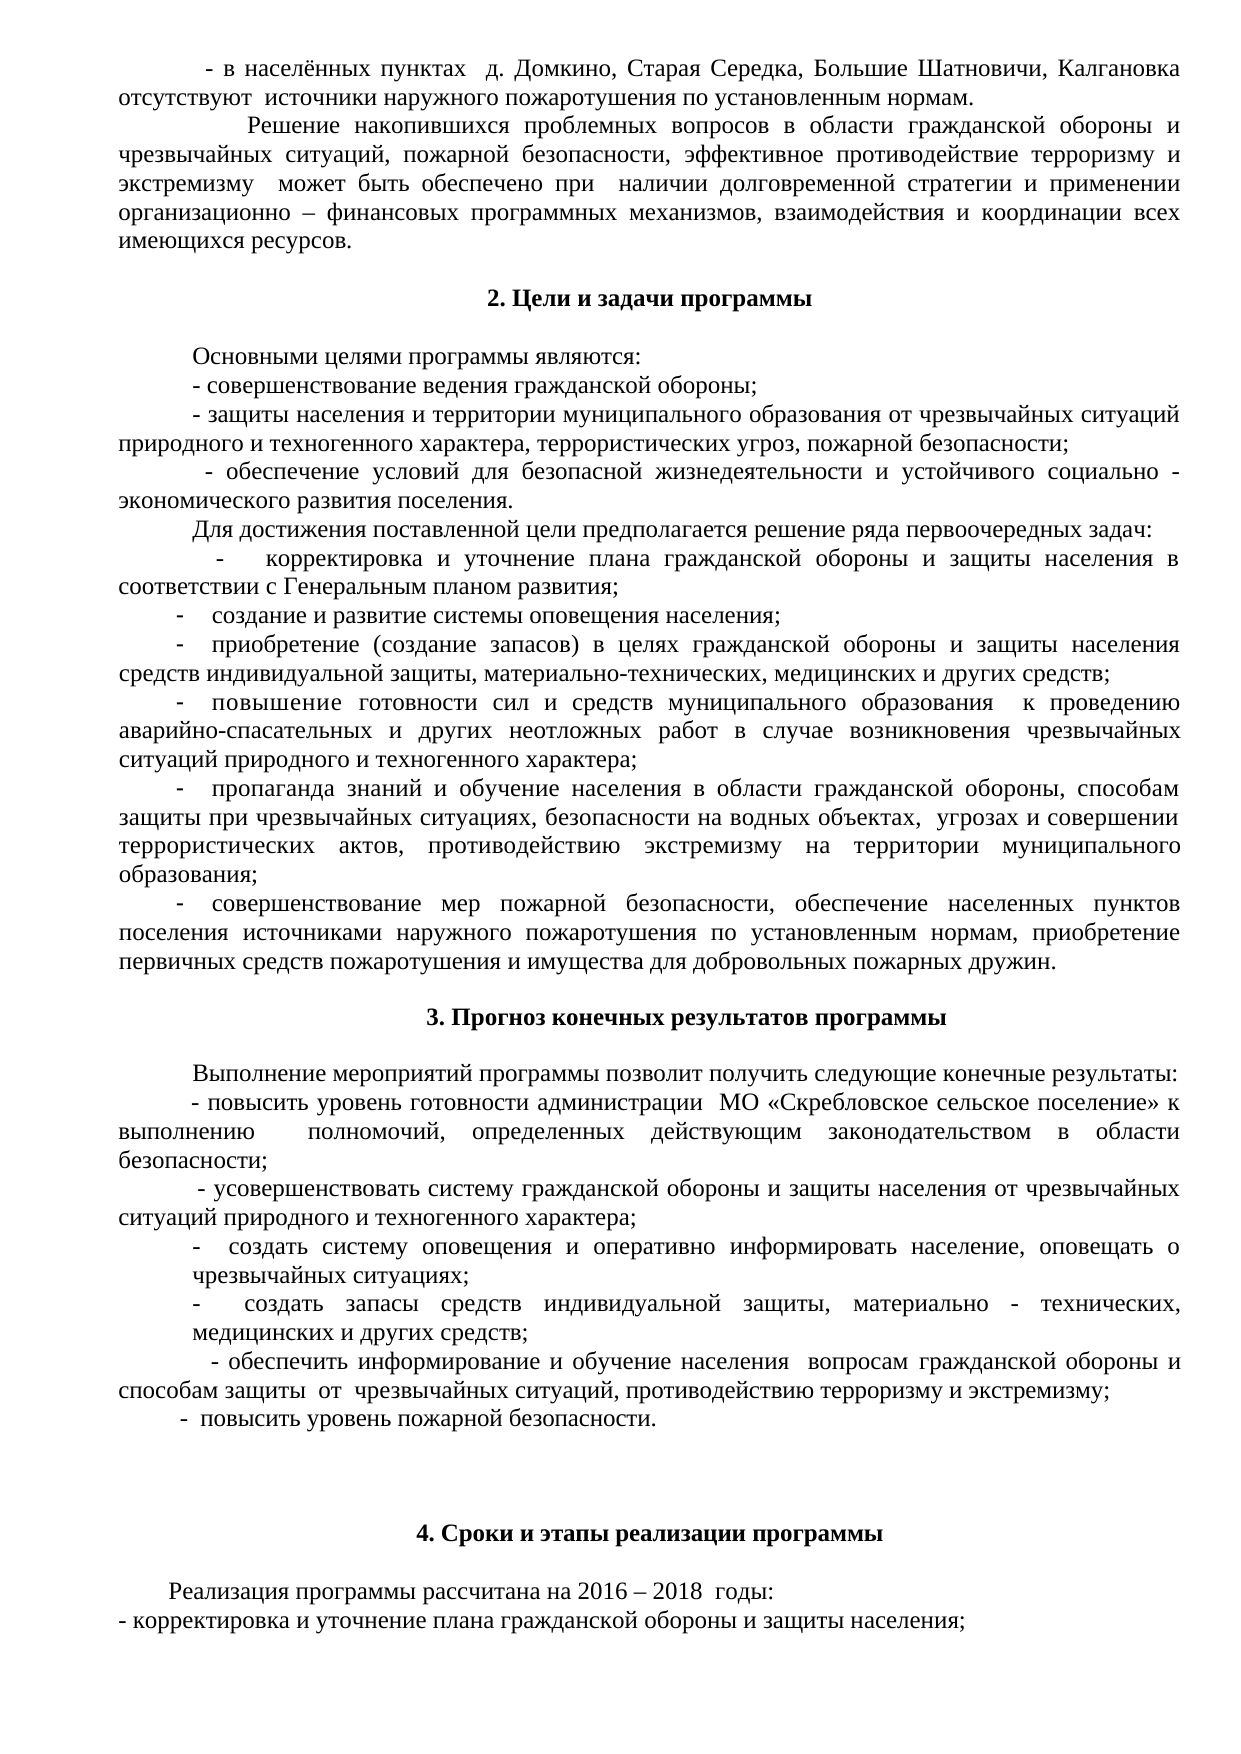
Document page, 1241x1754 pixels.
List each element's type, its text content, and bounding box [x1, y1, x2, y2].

text - создать систему оповещения и оперативно информировать население, оповещать о чрезвычайных ситуациях; [192, 1231, 1181, 1288]
text 3. Прогноз конечных результатов программы [118, 1003, 1181, 1031]
text 2. Цели и задачи программы [118, 283, 1181, 312]
text - в населённых пунктах д. Домкино, Старая Середка, Большие Шатновичи, Калгановка отсутствуют источники наружного пожаротушения по установленным нормам. [118, 53, 1181, 111]
text 4. Сроки и этапы реализации программы [118, 1518, 1181, 1547]
text - усовершенствовать систему гражданской обороны и защиты населения от чрезвычайных ситуаций природного и техногенного характера; [118, 1173, 1181, 1231]
text Выполнение мероприятий программы позволит получить следующие конечные результаты: [118, 1059, 1181, 1087]
text - защиты населения и территории муниципального образования от чрезвычайных ситуаций природного и техногенного характера, террористических угроз, пожарной безопасности; [118, 399, 1181, 456]
text - повысить уровень готовности администрации МО «Скребловское сельское поселение» к выполнению полномочий, определенных действующим законодательством в области безопасности; [118, 1087, 1181, 1173]
text - корректировка и уточнение плана гражданской обороны и защиты населения в соответствии с Генеральным планом развития; [118, 543, 1181, 600]
list создание и развитие системы оповещения населения; [176, 600, 1181, 629]
text Решение накопившихся проблемных вопросов в области гражданской обороны и чрезвычайных ситуаций, пожарной безопасности, эффективное противодействие терроризму и экстремизму может быть обеспечено при наличии долговременной стратегии и применении организационно – финансовых программных механизмов, взаимодействия и координации всех имеющихся ресурсов. [118, 111, 1181, 254]
list приобретение (создание запасов) в целях гражданской обороны и защиты населения средств индивидуальной защиты, материально-технических, медицинских и других средств; [119, 629, 1181, 687]
text - совершенствование ведения гражданской обороны; [118, 370, 1181, 399]
list повышение готовности сил и средств муниципального образования к проведению аварийно-спасательных и других неотложных работ в случае возникновения чрезвычайных ситуаций природного и техногенного характера; [119, 687, 1181, 773]
text Основными целями программы являются: [118, 341, 1181, 370]
text - обеспечение условий для безопасной жизнедеятельности и устойчивого социально - экономического развития поселения. [118, 456, 1181, 514]
text - корректировка и уточнение плана гражданской обороны и защиты населения; [118, 1605, 1181, 1633]
text - создать запасы средств индивидуальной защиты, материально - технических, медицинских и других средств; [192, 1288, 1181, 1346]
list совершенствование мер пожарной безопасности, обеспечение населенных пунктов поселения источниками наружного пожаротушения по установленным нормам, приобретение первичных средств пожаротушения и имущества для добровольных пожарных дружин. [119, 888, 1181, 974]
text - повысить уровень пожарной безопасности. [118, 1403, 1181, 1432]
text Реализация программы рассчитана на 2016 – 2018 годы: [118, 1576, 1181, 1605]
text Для достижения поставленной цели предполагается решение ряда первоочередных задач: [118, 514, 1181, 543]
text - обеспечить информирование и обучение населения вопросам гражданской обороны и способам защиты от чрезвычайных ситуаций, противодействию терроризму и экстремизму; [118, 1346, 1181, 1403]
list пропаганда знаний и обучение населения в области гражданской обороны, способам защиты при чрезвычайных ситуациях, безопасности на водных объектах, угрозах и совершении террористических актов, противодействию экстремизму на территории муниципального образования; [119, 773, 1181, 888]
